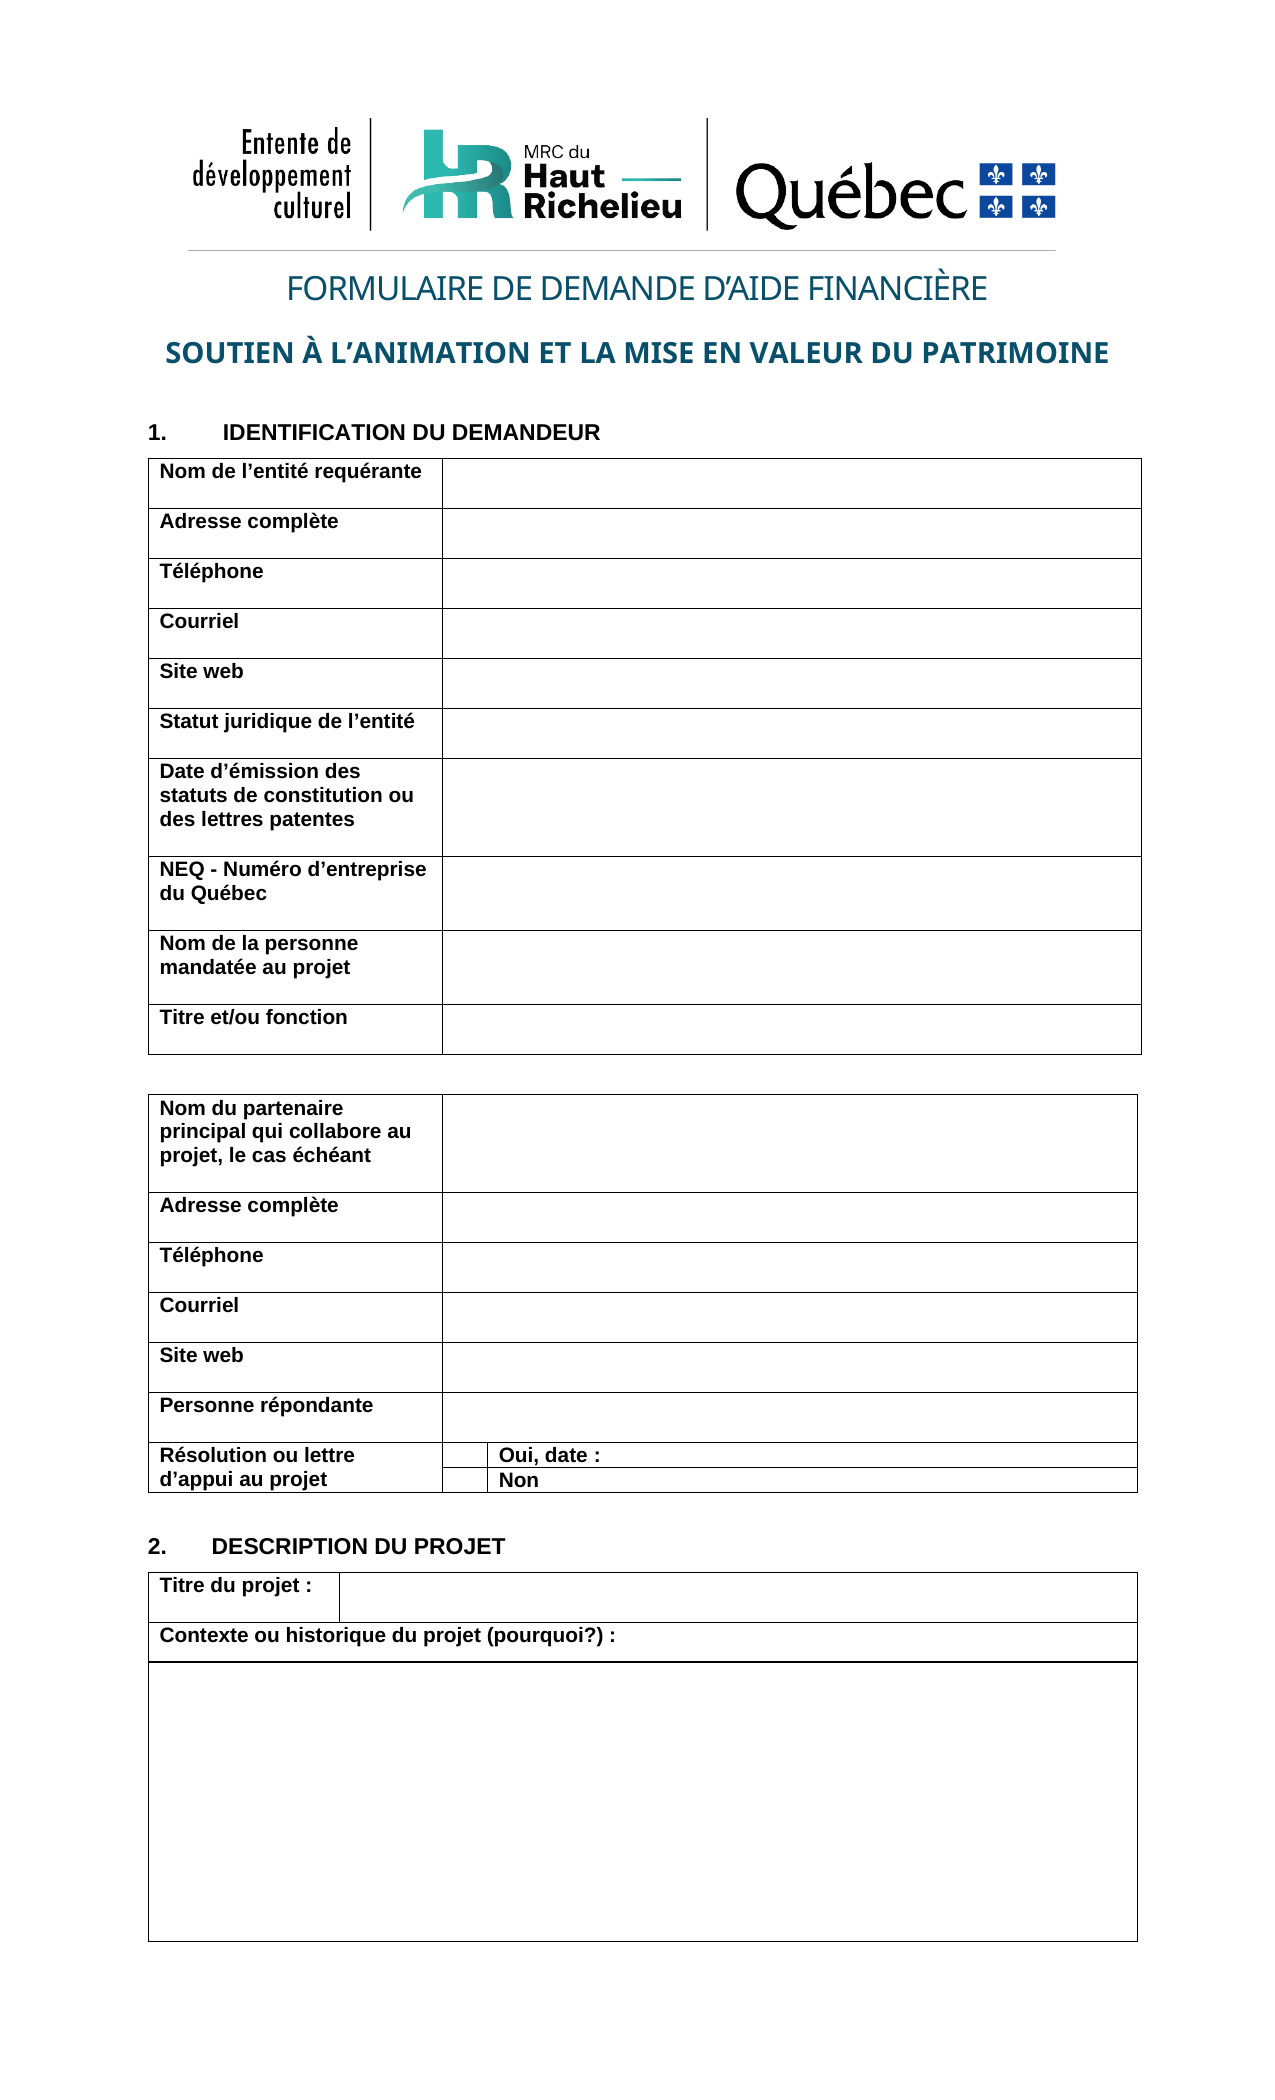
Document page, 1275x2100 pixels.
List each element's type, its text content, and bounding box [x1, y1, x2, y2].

table_cell [443, 1393, 1137, 1442]
table_cell Site web [149, 659, 442, 708]
table_cell Oui, date : [488, 1443, 1137, 1467]
table_cell Téléphone [149, 559, 442, 608]
table_cell [443, 857, 1141, 930]
table_cell Statut juridique de l’entité [149, 709, 442, 758]
table_cell Non [488, 1468, 1137, 1492]
table_cell [443, 559, 1141, 608]
table_cell [443, 1193, 1137, 1242]
table_cell [443, 1468, 487, 1492]
table_cell Nom de la personne mandatée au projet [149, 931, 442, 1004]
table_cell NEQ - Numéro d’entreprise du Québec [149, 857, 442, 930]
table_cell [443, 1243, 1137, 1292]
table_header Nom de l’entité requérante [149, 459, 442, 508]
table_cell Personne répondante [149, 1393, 442, 1442]
table_cell [443, 709, 1141, 758]
table_header [340, 1573, 1137, 1622]
table_cell Titre et/ou fonction [149, 1005, 442, 1054]
table_cell Résolution ou lettre d’appui au projet [149, 1443, 442, 1492]
table_header [443, 459, 1141, 508]
table_cell Courriel [149, 1293, 442, 1342]
table_cell [443, 609, 1141, 658]
table_header Nom du partenaire principal qui collabore au projet, le cas échéant [149, 1095, 442, 1192]
table_cell Site web [149, 1343, 442, 1392]
table_cell [443, 1443, 487, 1467]
table_cell Contexte ou historique du projet (pourquoi?) : [149, 1623, 1137, 1661]
table_cell Adresse complète [149, 1193, 442, 1242]
table_cell Courriel [149, 609, 442, 658]
table_cell [443, 931, 1141, 1004]
table_cell Date d’émission des statuts de constitution ou des lettres patentes [149, 759, 442, 856]
table_cell [443, 659, 1141, 708]
table_cell Adresse complète [149, 509, 442, 558]
table_cell [443, 1005, 1141, 1054]
table_cell [443, 1343, 1137, 1392]
table_cell [149, 1663, 1137, 1941]
table_cell Téléphone [149, 1243, 442, 1292]
text 1. IDENTIFICATION DU DEMANDEUR [148, 418, 1127, 445]
table_cell [443, 509, 1141, 558]
table_cell [443, 1293, 1137, 1342]
text FORMULAIRE DE DEMANDE D’AIDE FINANCIÈRE [148, 264, 1127, 310]
table_cell [443, 759, 1141, 856]
text SOUTIEN À L’ANIMATION ET LA MISE EN VALEUR DU PATRIMOINE [148, 333, 1127, 372]
table_header [443, 1095, 1137, 1192]
text 2. DESCRIPTION DU PROJET [148, 1533, 1127, 1559]
table_header Titre du projet : [149, 1573, 339, 1622]
picture [187, 118, 1088, 253]
